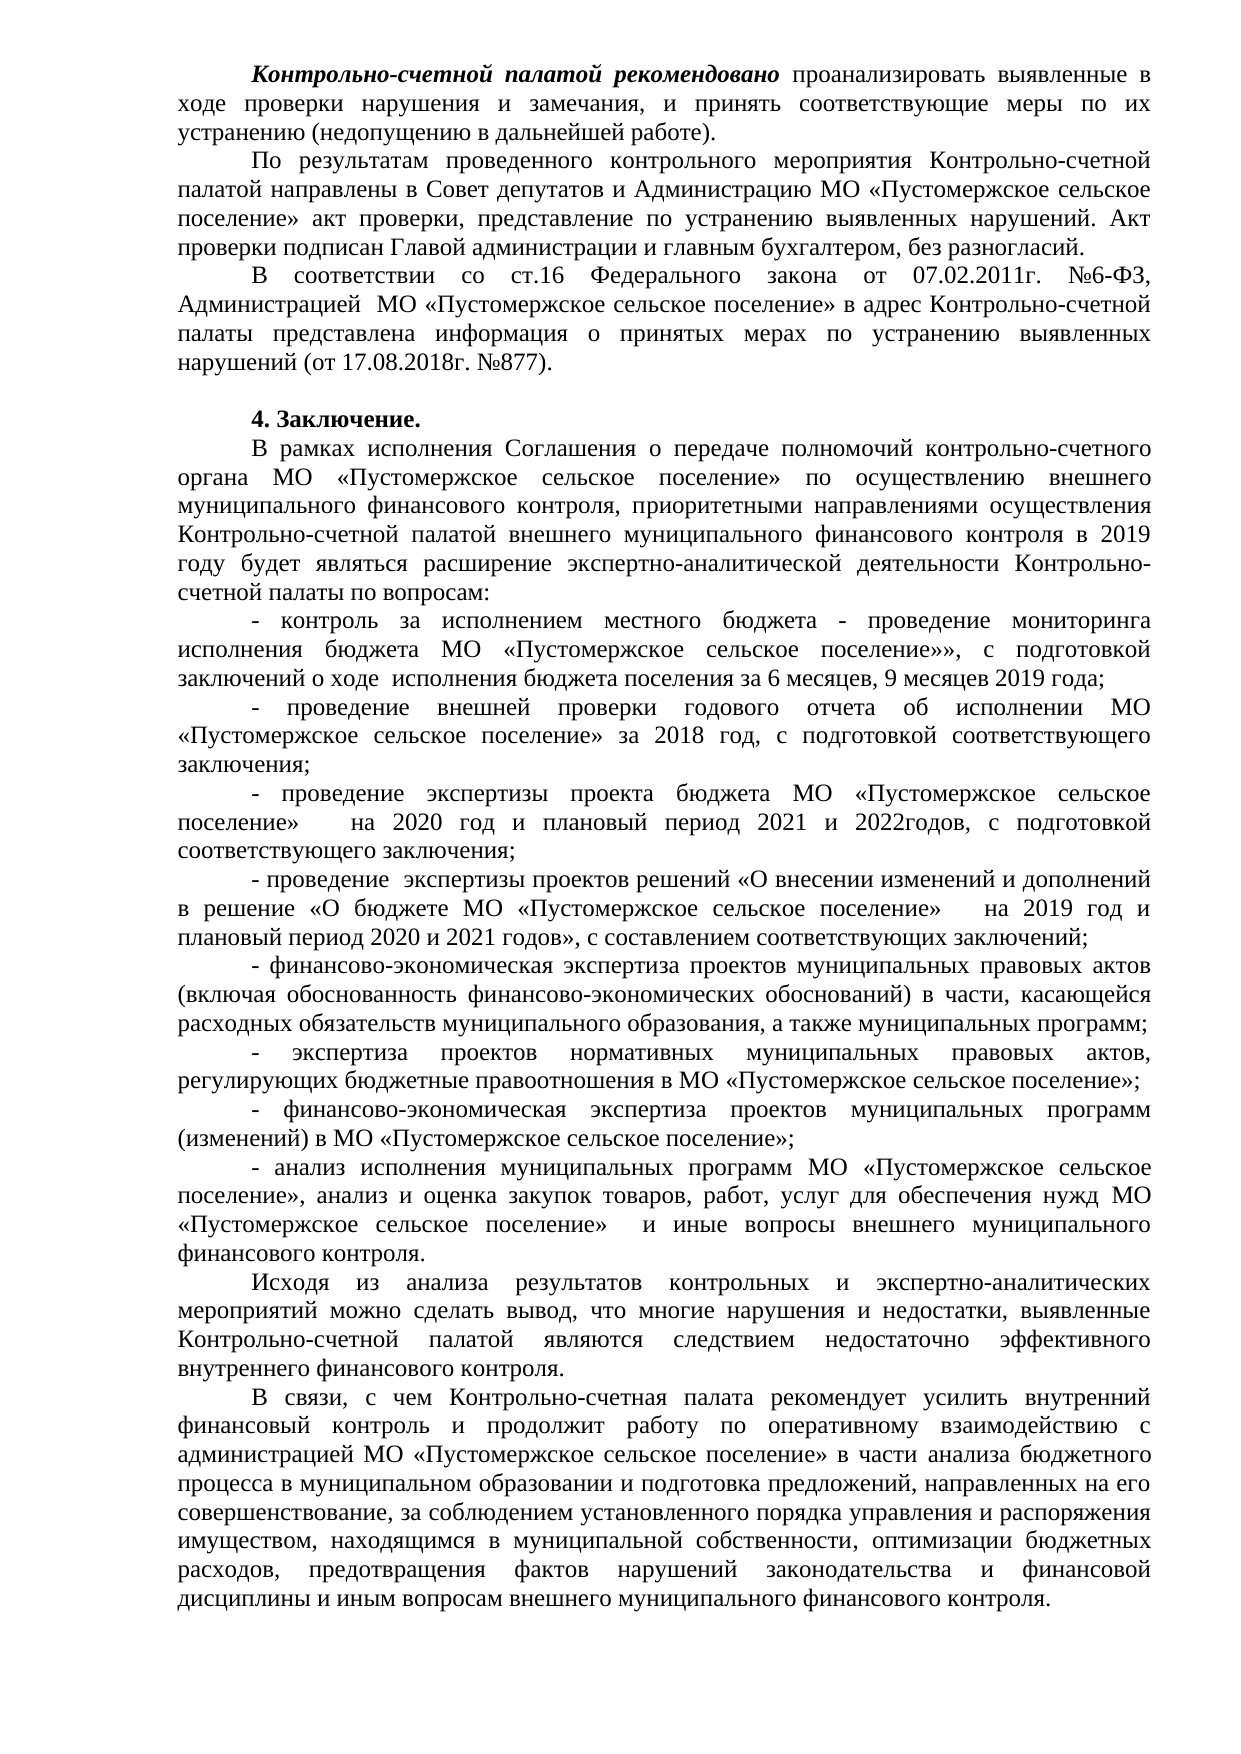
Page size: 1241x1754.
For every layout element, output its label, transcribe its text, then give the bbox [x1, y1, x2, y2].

list В соответствии со ст.16 Федерального закона от 07.02.2011г. №6-ФЗ, Администрацией МО «Пустомержское сельское поселение» в адрес Контрольно-счетной палаты представлена информация о принятых мерах по устранению выявленных нарушений (от 17.08.2018г. №877). [177, 260, 1152, 375]
text - проведение экспертизы проектов решений «О внесении изменений и дополнений в решение «О бюджете МО «Пустомержское сельское поселение» на 2019 год и плановый период 2020 и 2021 годов», с составлением соответствующих заключений; [177, 864, 1152, 950]
text - контроль за исполнением местного бюджета - проведение мониторинга исполнения бюджета МО «Пустомержское сельское поселение»», с подготовкой заключений о ходе исполнения бюджета поселения за 6 месяцев, 9 месяцев 2019 года; [177, 605, 1152, 692]
text Контрольно-счетной палатой рекомендовано проанализировать выявленные в ходе проверки нарушения и замечания, и принять соответствующие меры по их устранению (недопущению в дальнейшей работе). [177, 59, 1152, 145]
text - проведение экспертизы проекта бюджета МО «Пустомержское сельское поселение» на 2020 год и плановый период 2021 и 2022годов, с подготовкой соответствующего заключения; [177, 778, 1152, 864]
list По результатам проведенного контрольного мероприятия Контрольно-счетной палатой направлены в Совет депутатов и Администрацию МО «Пустомержское сельское поселение» акт проверки, представление по устранению выявленных нарушений. Акт проверки подписан Главой администрации и главным бухгалтером, без разногласий. [177, 145, 1152, 260]
text 4. Заключение. [177, 404, 1152, 433]
text - финансово-экономическая экспертиза проектов муниципальных правовых актов (включая обоснованность финансово-экономических обоснований) в части, касающейся расходных обязательств муниципального образования, а также муниципальных программ; [177, 950, 1152, 1037]
text - анализ исполнения муниципальных программ МО «Пустомержское сельское поселение», анализ и оценка закупок товаров, работ, услуг для обеспечения нужд МО «Пустомержское сельское поселение» и иные вопросы внешнего муниципального финансового контроля. [177, 1152, 1152, 1267]
text - финансово-экономическая экспертиза проектов муниципальных программ (изменений) в МО «Пустомержское сельское поселение»; [177, 1094, 1152, 1152]
text - экспертиза проектов нормативных муниципальных правовых актов, регулирующих бюджетные правоотношения в МО «Пустомержское сельское поселение»; [177, 1037, 1152, 1094]
text Исходя из анализа результатов контрольных и экспертно-аналитических мероприятий можно сделать вывод, что многие нарушения и недостатки, выявленные Контрольно-счетной палатой являются следствием недостаточно эффективного внутреннего финансового контроля. [177, 1267, 1152, 1382]
text В связи, с чем Контрольно-счетная палата рекомендует усилить внутренний финансовый контроль и продолжит работу по оперативному взаимодействию с администрацией МО «Пустомержское сельское поселение» в части анализа бюджетного процесса в муниципальном образовании и подготовка предложений, направленных на его совершенствование, за соблюдением установленного порядка управления и распоряжения имуществом, находящимся в муниципальной собственности, оптимизации бюджетных расходов, предотвращения фактов нарушений законодательства и финансовой дисциплины и иным вопросам внешнего муниципального финансового контроля. [177, 1382, 1152, 1612]
text - проведение внешней проверки годового отчета об исполнении МО «Пустомержское сельское поселение» за 2018 год, с подготовкой соответствующего заключения; [177, 692, 1152, 778]
text В рамках исполнения Соглашения о передаче полномочий контрольно-счетного органа МО «Пустомержское сельское поселение» по осуществлению внешнего муниципального финансового контроля, приоритетными направлениями осуществления Контрольно-счетной палатой внешнего муниципального финансового контроля в 2019 году будет являться расширение экспертно-аналитической деятельности Контрольно-счетной палаты по вопросам: [177, 433, 1152, 605]
